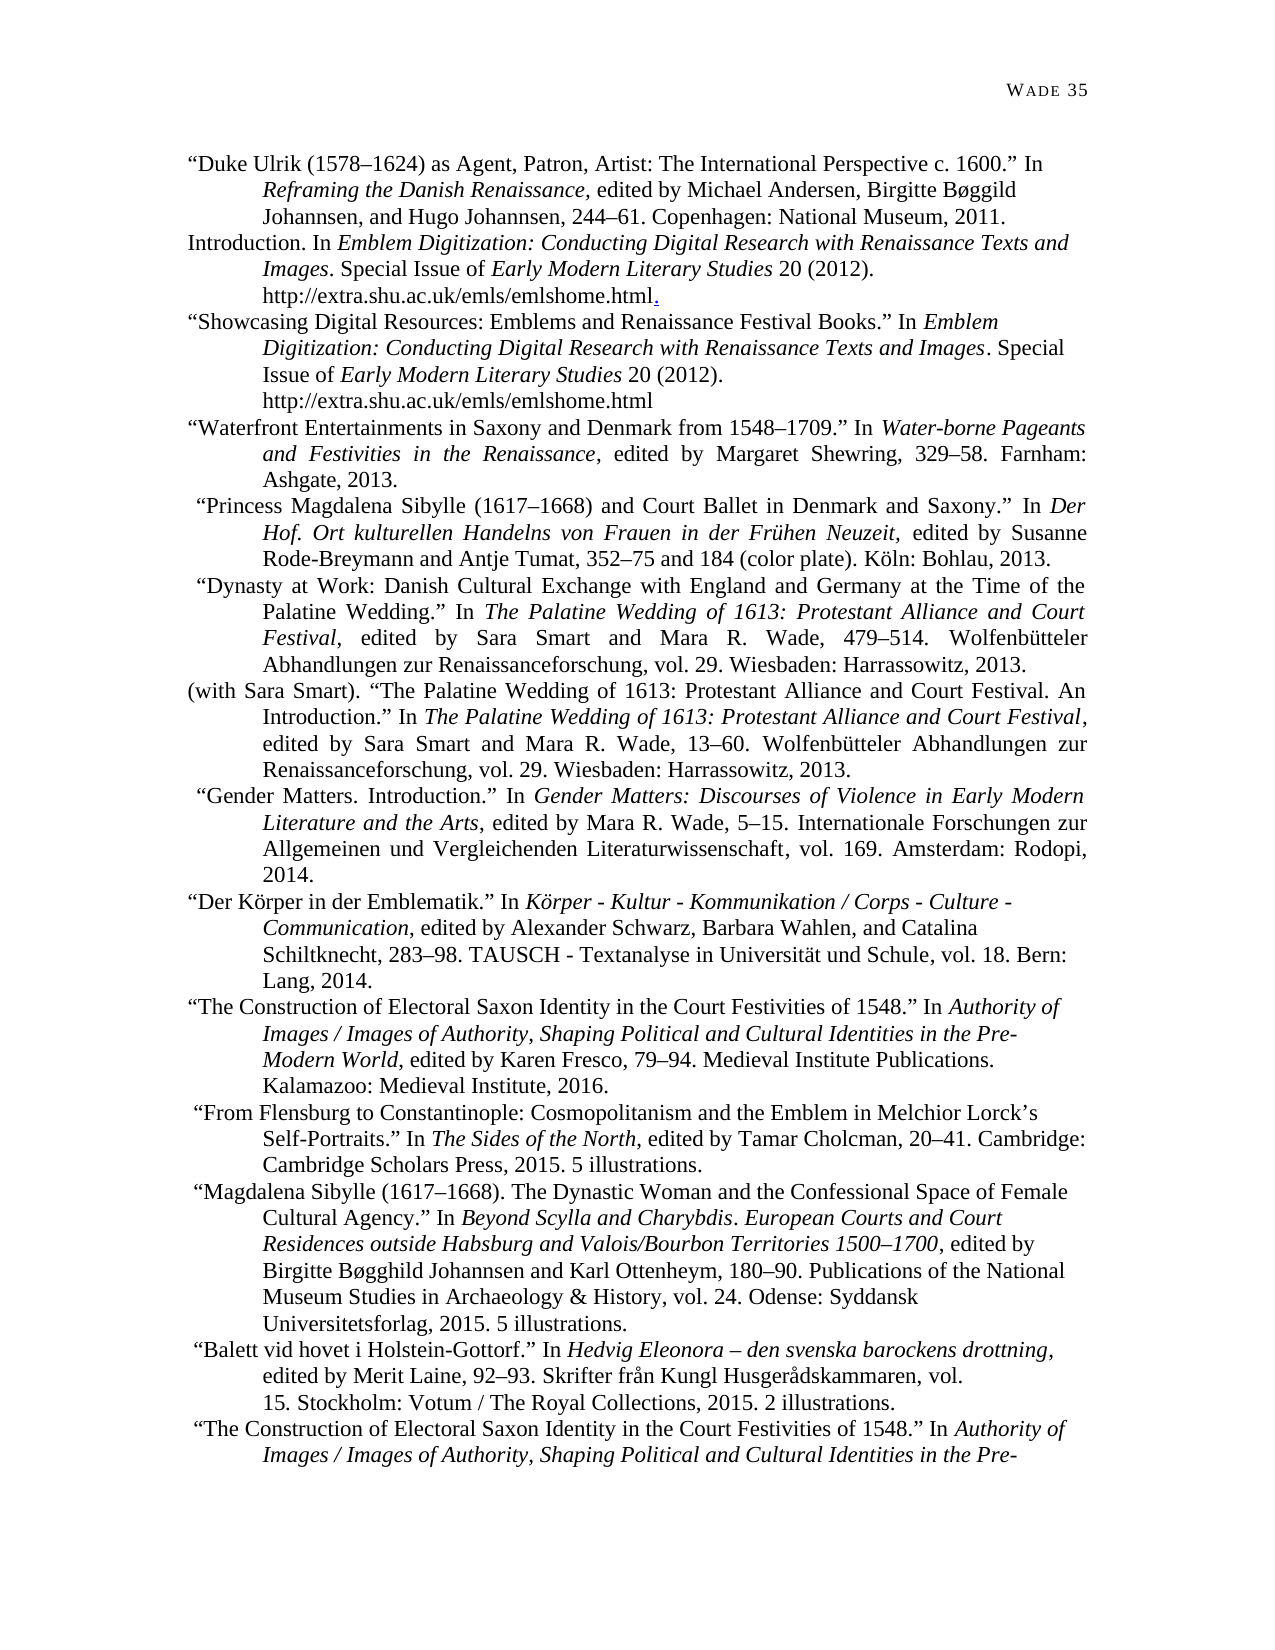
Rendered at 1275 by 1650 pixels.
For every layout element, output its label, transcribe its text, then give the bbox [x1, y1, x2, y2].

text (with Sara Smart). “The Palatine Wedding of 1613: Protestant Alliance and Court Festival. An Introduction.” In The Palatine Wedding of 1613: Protestant Alliance and Court Festival, edited by Sara Smart and Mara R. Wade, 13–60. Wolfenbütteler Abhandlungen zur Renaissanceforschung, vol. 29. Wiesbaden: Harrassowitz, 2013. [187, 677, 1087, 782]
text “The Construction of Electoral Saxon Identity in the Court Festivities of 1548.” In Authority of Images / Images of Authority, Shaping Political and Cultural Identities in the Pre-Modern World, edited by Karen Fresco, 79–94. Medieval Institute Publications. Kalamazoo: Medieval Institute, 2016. [187, 993, 1087, 1099]
text “Balett vid hovet i Holstein-Gottorf.” In Hedvig Eleonora – den svenska barockens drottning, edited by Merit Laine, 92–93. Skrifter från Kungl Husgerådskammaren, vol. 15. Stockholm: Votum / The Royal Collections, 2015. 2 illustrations. [187, 1336, 1087, 1415]
text “From Flensburg to Constantinople: Cosmopolitanism and the Emblem in Melchior Lorck’s Self-Portraits.” In The Sides of the North, edited by Tamar Cholcman, 20–41. Cambridge: Cambridge Scholars Press, 2015. 5 illustrations. [187, 1099, 1087, 1178]
text Introduction. In Emblem Digitization: Conducting Digital Research with Renaissance Texts and Images. Special Issue of Early Modern Literary Studies 20 (2012). http://extra.shu.ac.uk/emls/emlshome.html. [187, 229, 1087, 308]
text “Dynasty at Work: Danish Cultural Exchange with England and Germany at the Time of the Palatine Wedding.” In The Palatine Wedding of 1613: Protestant Alliance and Court Festival, edited by Sara Smart and Mara R. Wade, 479–514. Wolfenbütteler Abhandlungen zur Renaissanceforschung, vol. 29. Wiesbaden: Harrassowitz, 2013. [187, 572, 1087, 677]
text “Showcasing Digital Resources: Emblems and Renaissance Festival Books.” In Emblem Digitization: Conducting Digital Research with Renaissance Texts and Images. Special Issue of Early Modern Literary Studies 20 (2012). [187, 308, 1087, 387]
text “Princess Magdalena Sibylle (1617–1668) and Court Ballet in Denmark and Saxony.” In Der Hof. Ort kulturellen Handelns von Frauen in der Frühen Neuzeit, edited by Susanne Rode-Breymann and Antje Tumat, 352–75 and 184 (color plate). Köln: Bohlau, 2013. [187, 493, 1087, 572]
text “Duke Ulrik (1578–1624) as Agent, Patron, Artist: The International Perspective c. 1600.” In Reframing the Danish Renaissance, edited by Michael Andersen, Birgitte Bøggild Johannsen, and Hugo Johannsen, 244–61. Copenhagen: National Museum, 2011. [187, 150, 1087, 229]
text “Gender Matters. Introduction.” In Gender Matters: Discourses of Violence in Early Modern Literature and the Arts, edited by Mara R. Wade, 5–15. Internationale Forschungen zur Allgemeinen und Vergleichenden Literaturwissenschaft, vol. 169. Amsterdam: Rodopi, 2014. [187, 782, 1087, 888]
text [187, 1415, 1087, 1468]
text “Magdalena Sibylle (1617–1668). The Dynastic Woman and the Confessional Space of Female Cultural Agency.” In Beyond Scylla and Charybdis. European Courts and Court Residences outside Habsburg and Valois/Bourbon Territories 1500–1700, edited by Birgitte Bøgghild Johannsen and Karl Ottenheym, 180–90. Publications of the National Museum Studies in Archaeology & History, vol. 24. Odense: Syddansk Universitetsforlag, 2015. 5 illustrations. [187, 1178, 1087, 1336]
text “Der Körper in der Emblematik.” In Körper - Kultur - Kommunikation / Corps - Culture - Communication, edited by Alexander Schwarz, Barbara Wahlen, and Catalina Schiltknecht, 283–98. TAUSCH - Textanalyse in Universität und Schule, vol. 18. Bern: Lang, 2014. [187, 888, 1087, 993]
text “Waterfront Entertainments in Saxony and Denmark from 1548–1709.” In Water-borne Pageants and Festivities in the Renaissance, edited by Margaret Shewring, 329–58. Farnham: Ashgate, 2013. [187, 413, 1087, 493]
text http://extra.shu.ac.uk/emls/emlshome.html [262, 387, 1087, 413]
